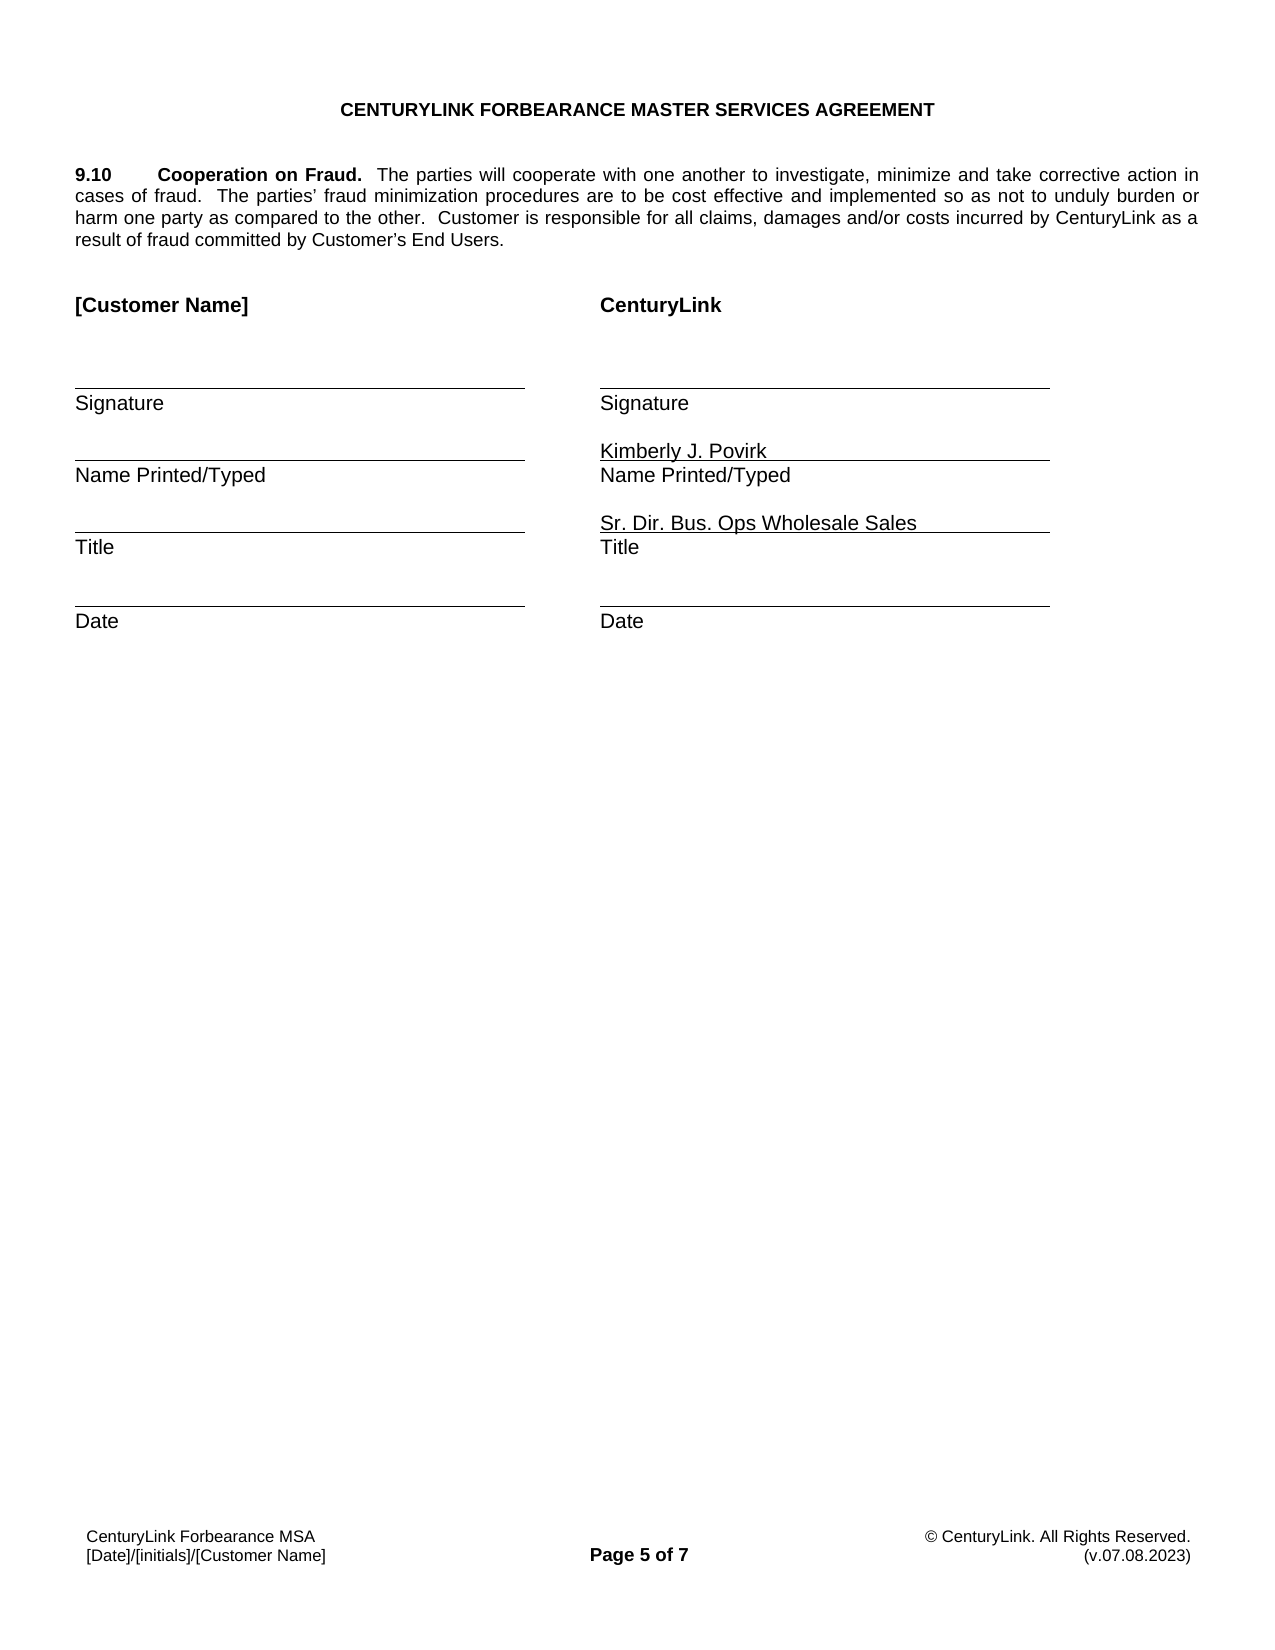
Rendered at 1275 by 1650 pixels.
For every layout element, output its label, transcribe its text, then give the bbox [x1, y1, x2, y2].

text Signature Signature [75, 391, 1200, 415]
text Sr. Dir. Bus. Ops Wholesale Sales [75, 511, 1200, 535]
text 9.10 Cooperation on Fraud. The parties will cooperate with one another to investigate, minimize and take corrective action in cases of fraud. The parties’ fraud minimization procedures are to be cost effective and implemented so as not to unduly burden or harm one party as compared to the other. Customer is responsible for all claims, damages and/or costs incurred by CenturyLink as a result of fraud committed by Customer’s End Users. [75, 164, 1200, 250]
text Title Title [75, 535, 1200, 559]
text [Customer Name] CenturyLink [75, 293, 1200, 317]
text Kimberly J. Povirk [75, 439, 1200, 463]
text Name Printed/Typed Name Printed/Typed [75, 463, 1200, 487]
text Date Date [75, 609, 1200, 633]
